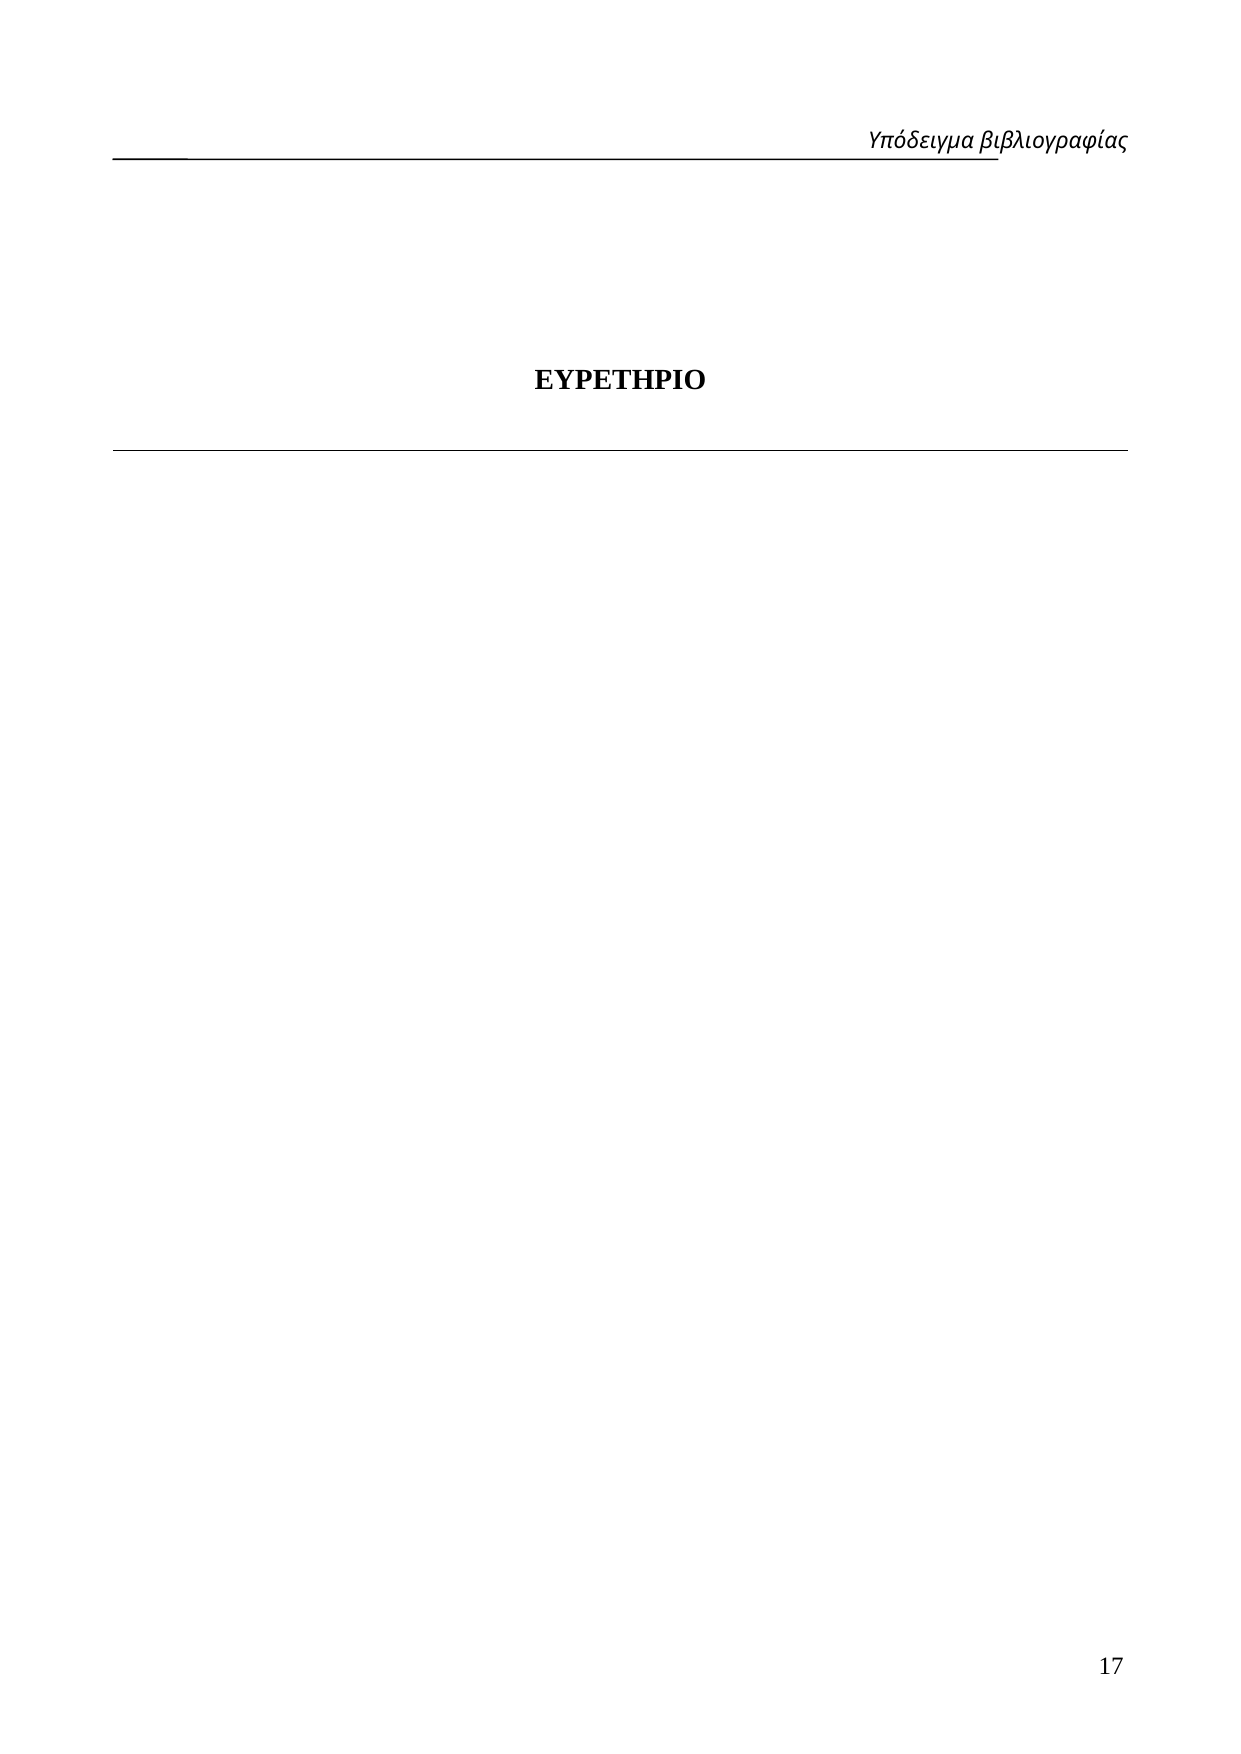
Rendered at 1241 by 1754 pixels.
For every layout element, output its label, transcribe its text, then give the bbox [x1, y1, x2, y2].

text ΕΥΡΕΤΗΡΙΟ [112, 362, 1128, 396]
